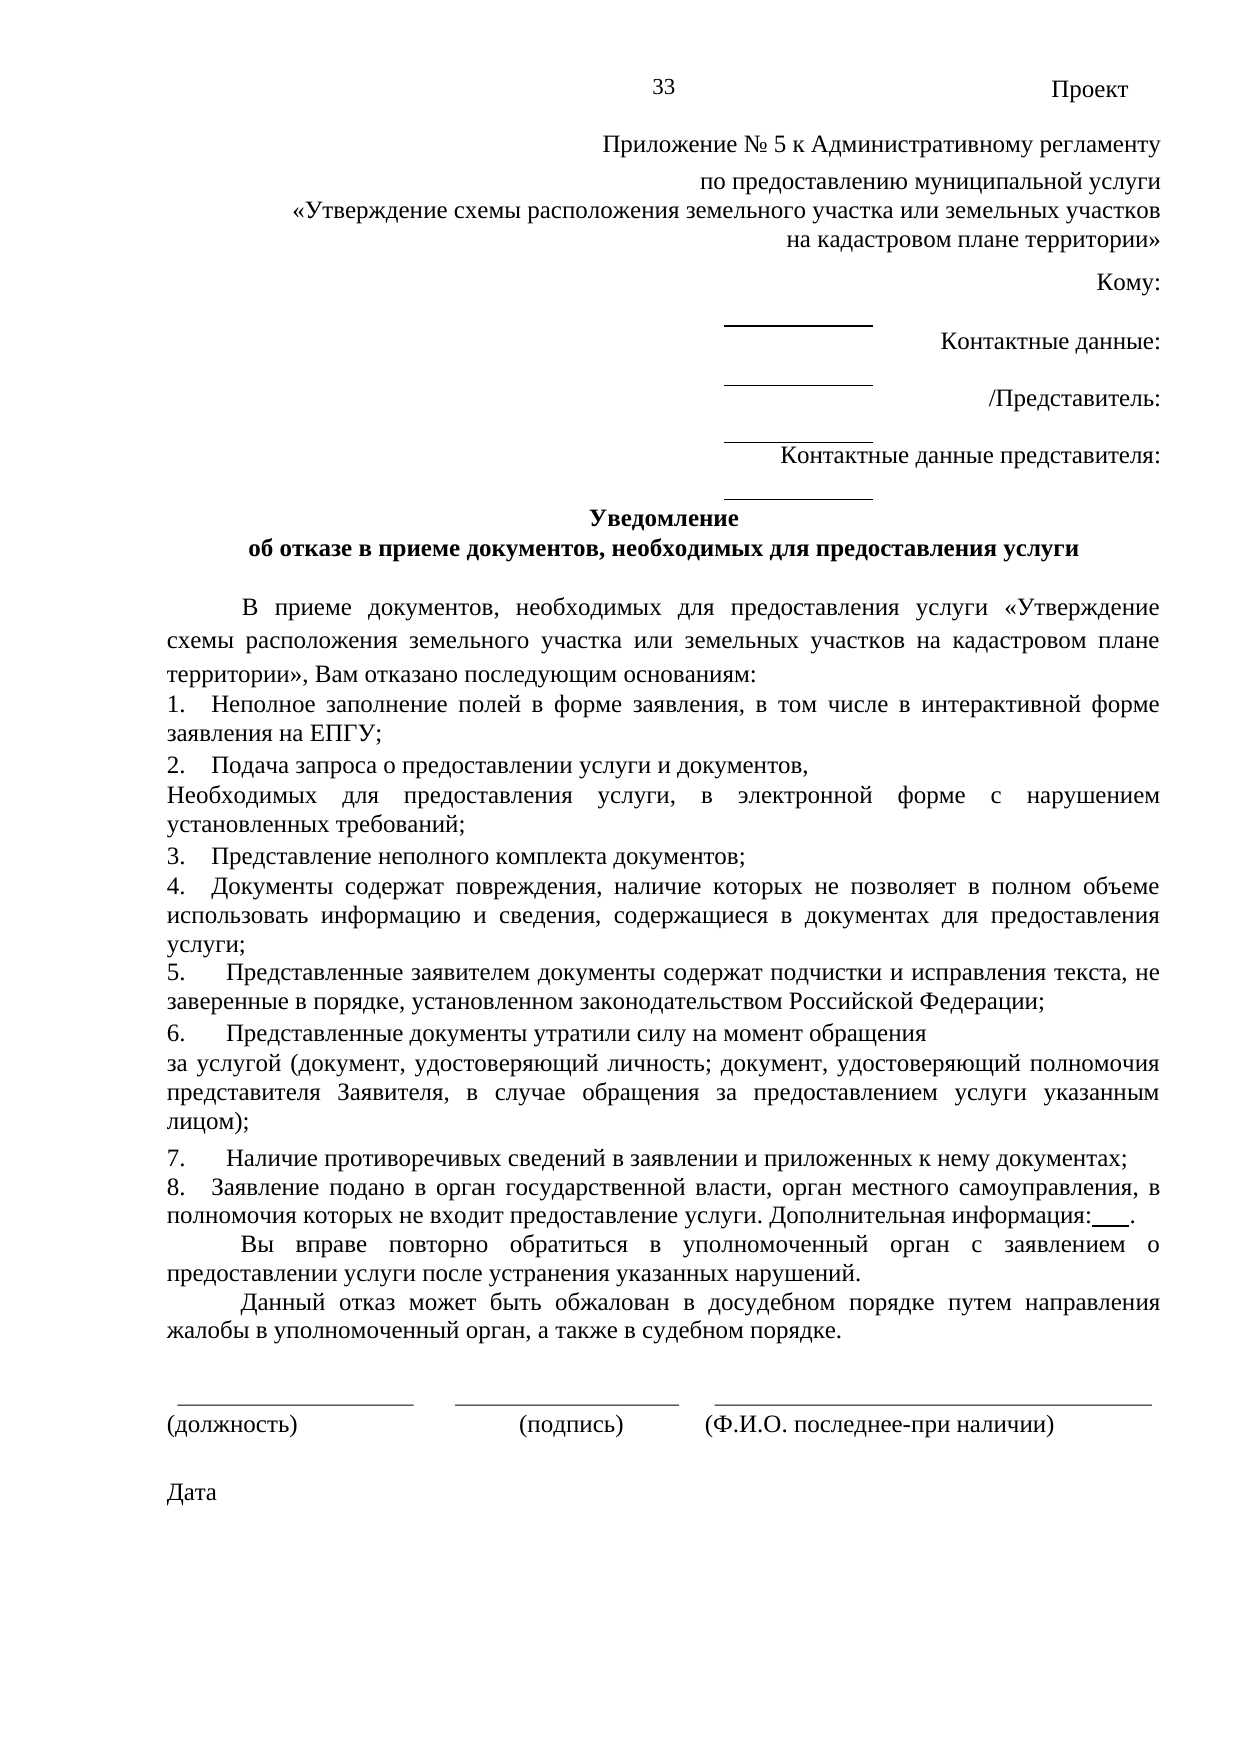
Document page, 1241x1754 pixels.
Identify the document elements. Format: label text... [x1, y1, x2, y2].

text Контактные данные представителя: [167, 441, 1161, 468]
list Наличие противоречивых сведений в заявлении и приложенных к нему документах; [167, 1143, 1161, 1172]
text «Утверждение схемы расположения земельного участка или земельных участков на кадастровом плане территории» [167, 195, 1161, 252]
list Представление неполного комплекта документов; [167, 838, 1161, 871]
list Документы содержат повреждения, наличие которых не позволяет в полном объеме использовать информацию и сведения, содержащиеся в документах для предоставления услуги; [167, 871, 1161, 957]
text /Представитель: [167, 384, 1161, 412]
list Неполное заполнение полей в форме заявления, в том числе в интерактивной форме заявления на ЕПГУ; [167, 689, 1161, 747]
text Данный отказ может быть обжалован в досудебном порядке путем направления жалобы в уполномоченный орган, а также в судебном порядке. [167, 1287, 1161, 1344]
text по предоставлению муниципальной услуги [167, 166, 1161, 194]
text В приеме документов, необходимых для предоставления услуги «Утверждение схемы расположения земельного участка или земельных участков на кадастровом плане территории», Вам отказано последующим основаниям: [167, 588, 1161, 689]
text Дата [167, 1477, 1161, 1505]
text Контактные данные: [167, 325, 1161, 355]
text Кому: [167, 267, 1161, 295]
list Подача запроса о предоставлении услуги и документов, [167, 747, 1161, 780]
text за услугой (документ, удостоверяющий личность; документ, удостоверяющий полномочия представителя Заявителя, в случае обращения за предоставлением услуги указанным лицом); [167, 1048, 1161, 1135]
list Представленные документы утратили силу на момент обращения [167, 1015, 1161, 1048]
list Заявление подано в орган государственной власти, орган местного самоуправления, в полномочия которых не входит предоставление услуги. Дополнительная информация: . [167, 1172, 1161, 1229]
text Необходимых для предоставления услуги, в электронной форме с нарушением установленных требований; [167, 780, 1161, 838]
list Представленные заявителем документы содержат подчистки и исправления текста, не заверенные в порядке, установленном законодательством Российской Федерации; [167, 957, 1161, 1015]
text Приложение № 5 к Административному регламенту [167, 129, 1161, 158]
text Вы вправе повторно обратиться в уполномоченный орган с заявлением о предоставлении услуги после устранения указанных нарушений. [167, 1229, 1161, 1287]
text об отказе в приеме документов, необходимых для предоставления услуги [167, 533, 1161, 562]
subtitle Уведомление [167, 498, 1161, 533]
text (должность) (подпись) (Ф.И.О. последнее-при наличии) [167, 1409, 1161, 1437]
